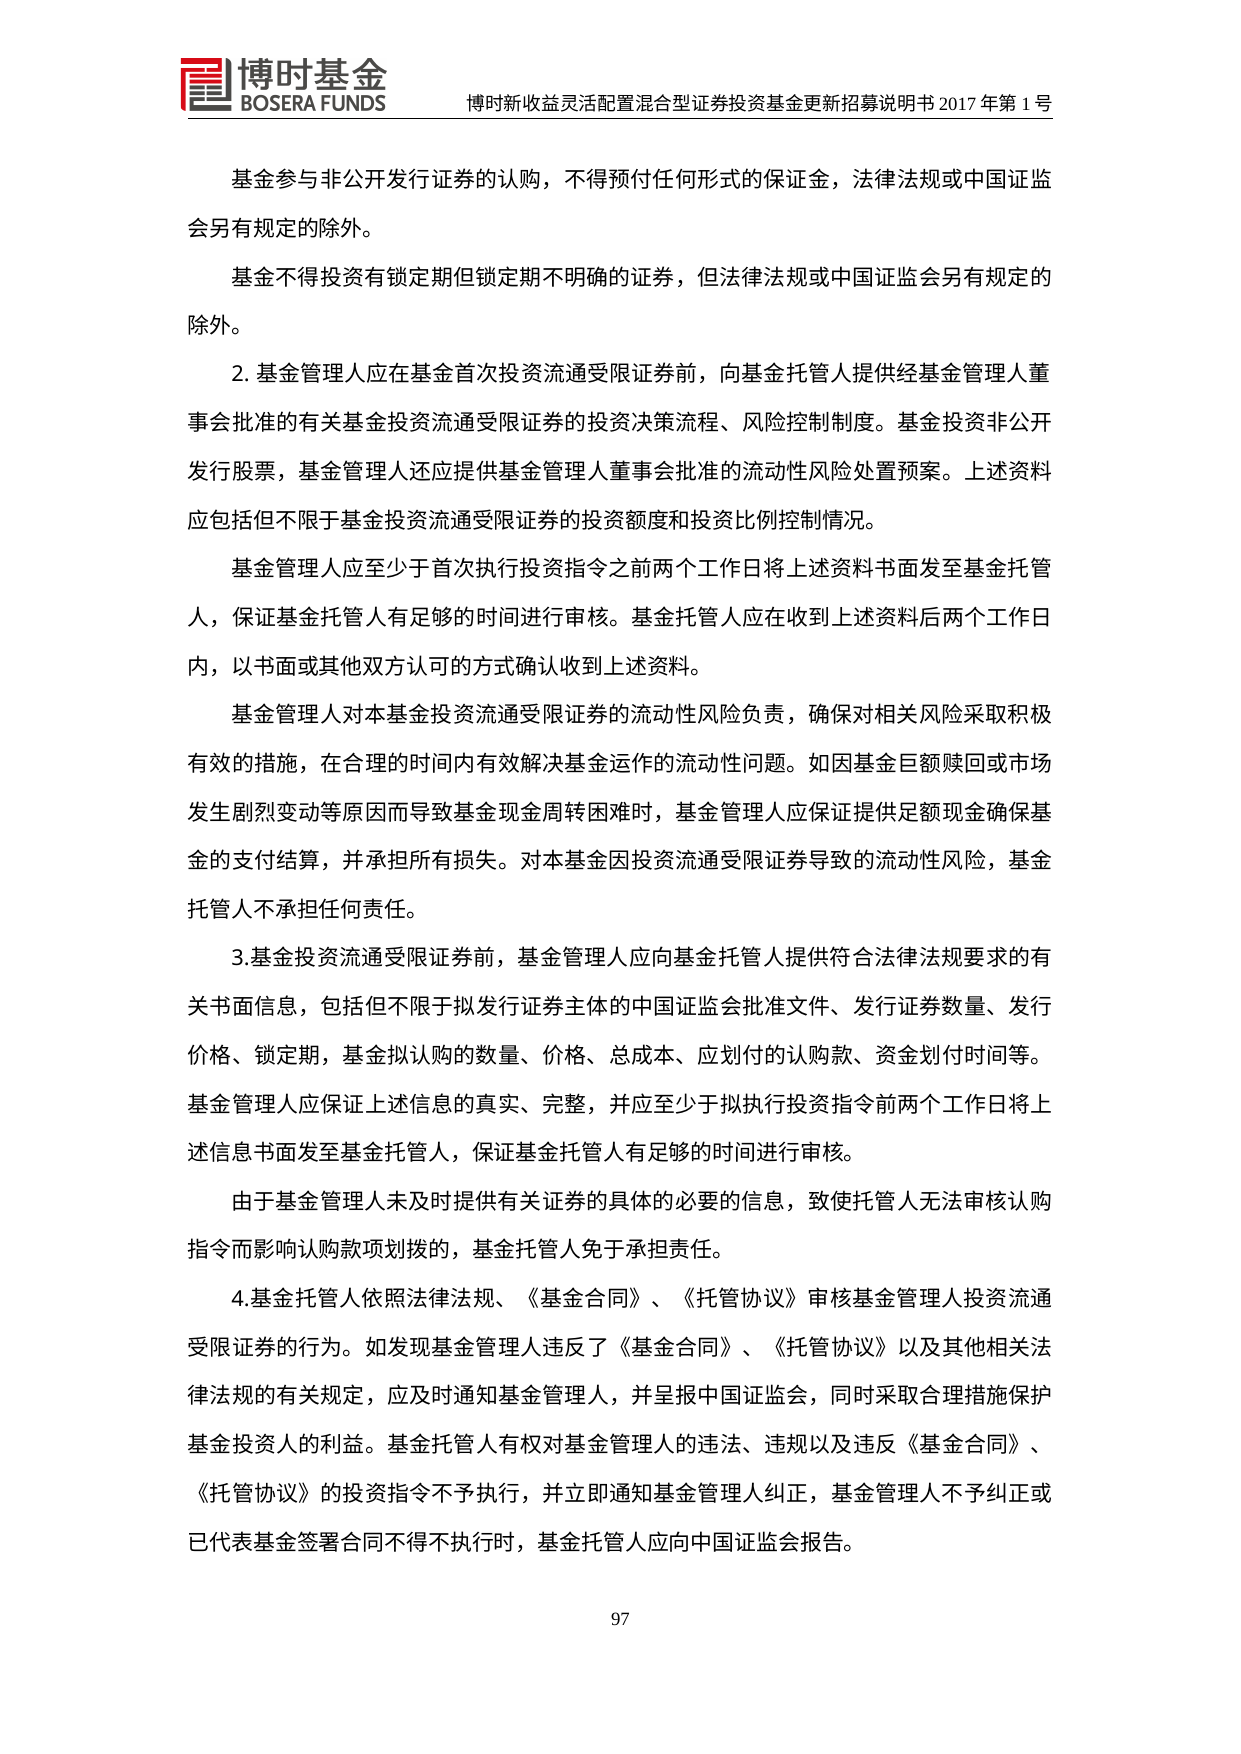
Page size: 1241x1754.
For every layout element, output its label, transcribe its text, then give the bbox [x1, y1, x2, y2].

text 4.基金托管人依照法律法规、《基金合同》、《托管协议》审核基金管理人投资流通受限证券的行为。如发现基金管理人违反了《基金合同》、《托管协议》以及其他相关法律法规的有关规定，应及时通知基金管理人，并呈报中国证监会，同时采取合理措施保护基金投资人的利益。基金托管人有权对基金管理人的违法、违规以及违反《基金合同》、《托管协议》的投资指令不予执行，并立即通知基金管理人纠正，基金管理人不予纠正或已代表基金签署合同不得不执行时，基金托管人应向中国证监会报告。 [187, 1280, 1053, 1557]
text 由于基金管理人未及时提供有关证券的具体的必要的信息，致使托管人无法审核认购指令而影响认购款项划拨的，基金托管人免于承担责任。 [187, 1183, 1053, 1264]
text 基金不得投资有锁定期但锁定期不明确的证券，但法律法规或中国证监会另有规定的除外。 [187, 259, 1053, 340]
text 2. 基金管理人应在基金首次投资流通受限证券前，向基金托管人提供经基金管理人董事会批准的有关基金投资流通受限证券的投资决策流程、风险控制制度。基金投资非公开发行股票，基金管理人还应提供基金管理人董事会批准的流动性风险处置预案。上述资料应包括但不限于基金投资流通受限证券的投资额度和投资比例控制情况。 [187, 356, 1053, 535]
picture [180, 58, 387, 111]
text 3.基金投资流通受限证券前，基金管理人应向基金托管人提供符合法律法规要求的有关书面信息，包括但不限于拟发行证券主体的中国证监会批准文件、发行证券数量、发行价格、锁定期，基金拟认购的数量、价格、总成本、应划付的认购款、资金划付时间等。基金管理人应保证上述信息的真实、完整，并应至少于拟执行投资指令前两个工作日将上述信息书面发至基金托管人，保证基金托管人有足够的时间进行审核。 [187, 940, 1053, 1167]
text 基金参与非公开发行证券的认购，不得预付任何形式的保证金，法律法规或中国证监会另有规定的除外。 [187, 162, 1053, 243]
text 基金管理人对本基金投资流通受限证券的流动性风险负责，确保对相关风险采取积极有效的措施，在合理的时间内有效解决基金运作的流动性问题。如因基金巨额赎回或市场发生剧烈变动等原因而导致基金现金周转困难时，基金管理人应保证提供足额现金确保基金的支付结算，并承担所有损失。对本基金因投资流通受限证券导致的流动性风险，基金托管人不承担任何责任。 [187, 697, 1053, 924]
text 基金管理人应至少于首次执行投资指令之前两个工作日将上述资料书面发至基金托管人，保证基金托管人有足够的时间进行审核。基金托管人应在收到上述资料后两个工作日内，以书面或其他双方认可的方式确认收到上述资料。 [187, 551, 1053, 681]
